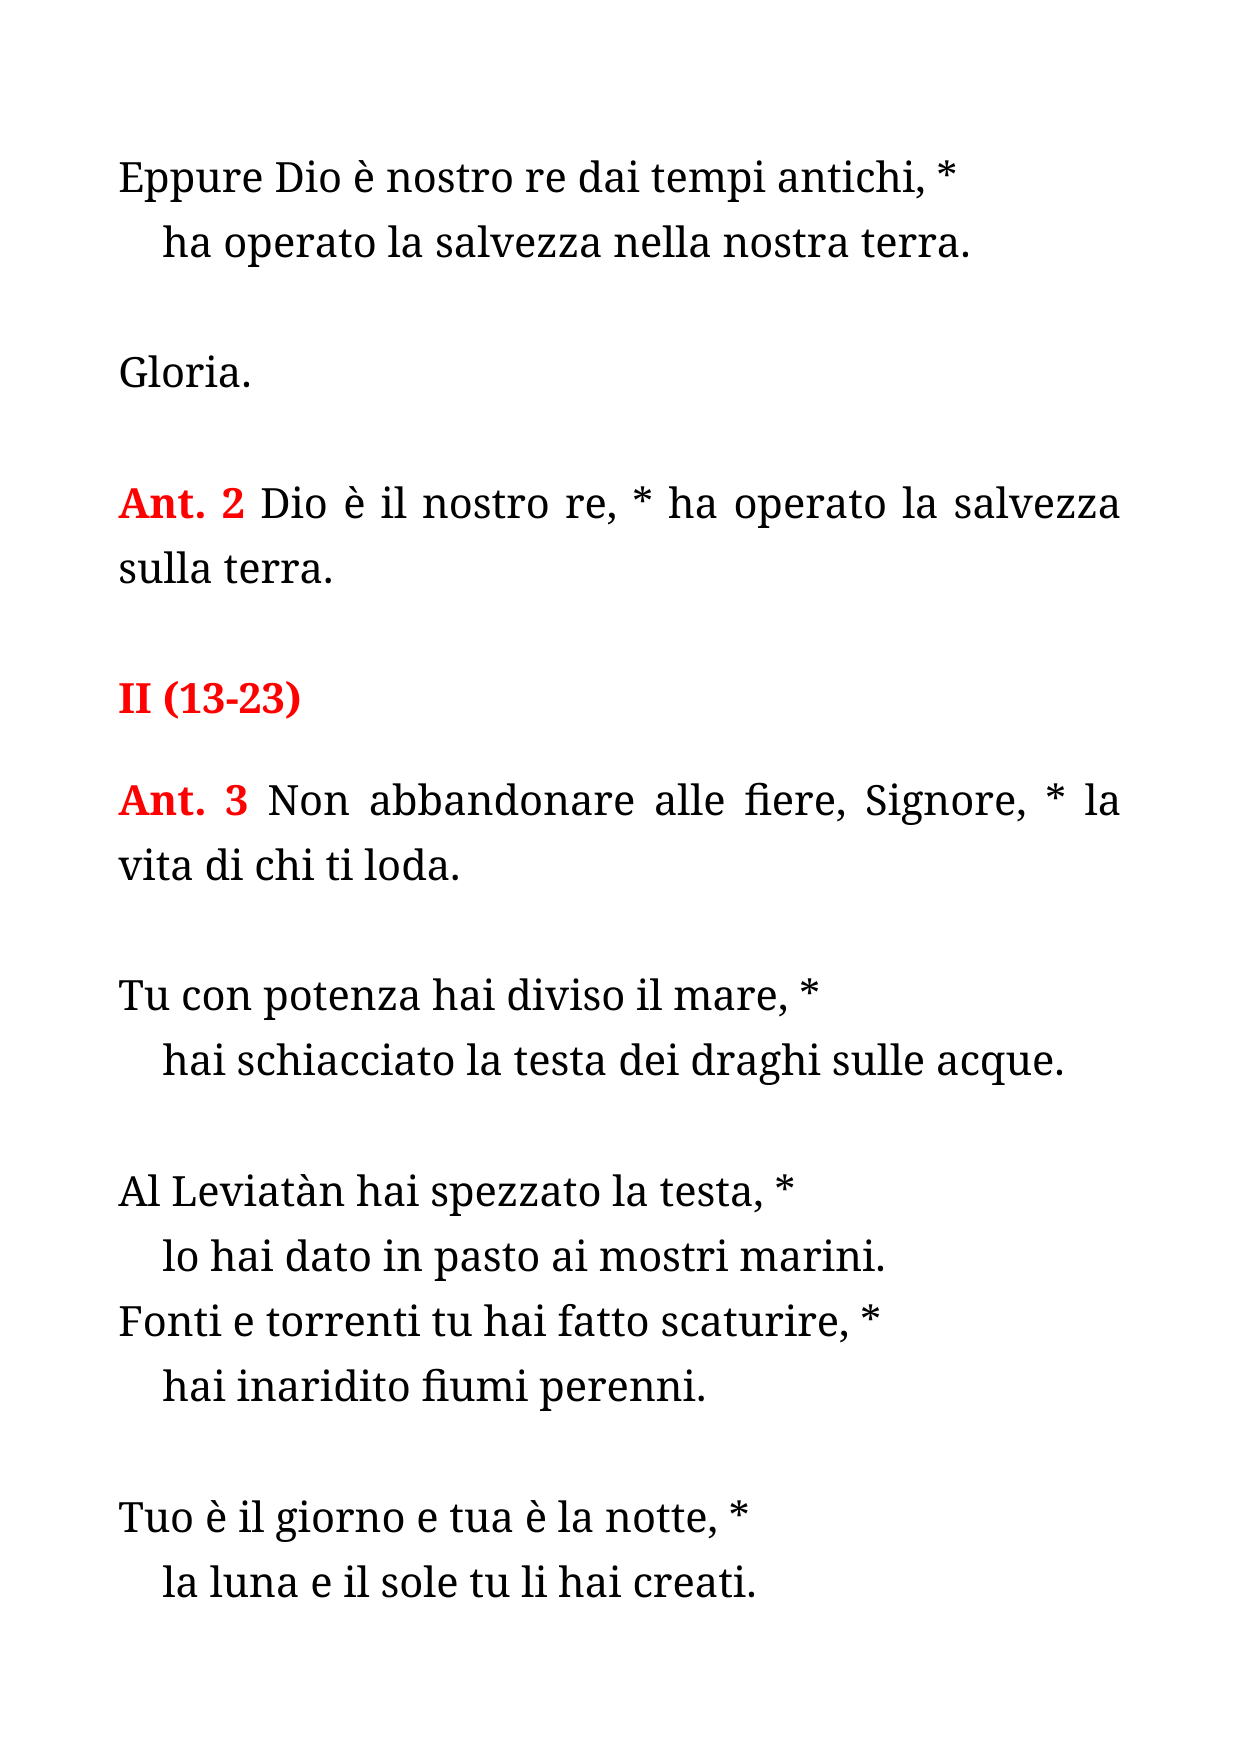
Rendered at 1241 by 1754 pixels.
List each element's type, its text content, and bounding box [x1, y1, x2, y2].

text Fonti e torrenti tu hai fatto scaturire, * [118, 1292, 1122, 1349]
text Al Leviatàn hai spezzato la testa, * [118, 1162, 1122, 1218]
text hai schiacciato la testa dei draghi sulle acque. [118, 1031, 1122, 1088]
text Eppure Dio è nostro re dai tempi antichi, * [118, 148, 1122, 204]
text ha operato la salvezza nella nostra terra. [118, 213, 1122, 269]
text Ant. 2 Dio è il nostro re, * ha operato la salvezza sulla terra. [118, 474, 1122, 596]
text II (13-23) [118, 669, 1122, 726]
text Ant. 3 Non abbandonare alle fiere, Signore, * la vita di chi ti loda. [118, 770, 1122, 892]
text hai inaridito fiumi perenni. [118, 1357, 1122, 1414]
text Gloria. [118, 343, 1122, 400]
text la luna e il sole tu li hai creati. [118, 1553, 1122, 1610]
text lo hai dato in pasto ai mostri marini. [118, 1227, 1122, 1284]
text Tu con potenza hai diviso il mare, * [118, 966, 1122, 1023]
text Tuo è il giorno e tua è la notte, * [118, 1488, 1122, 1544]
